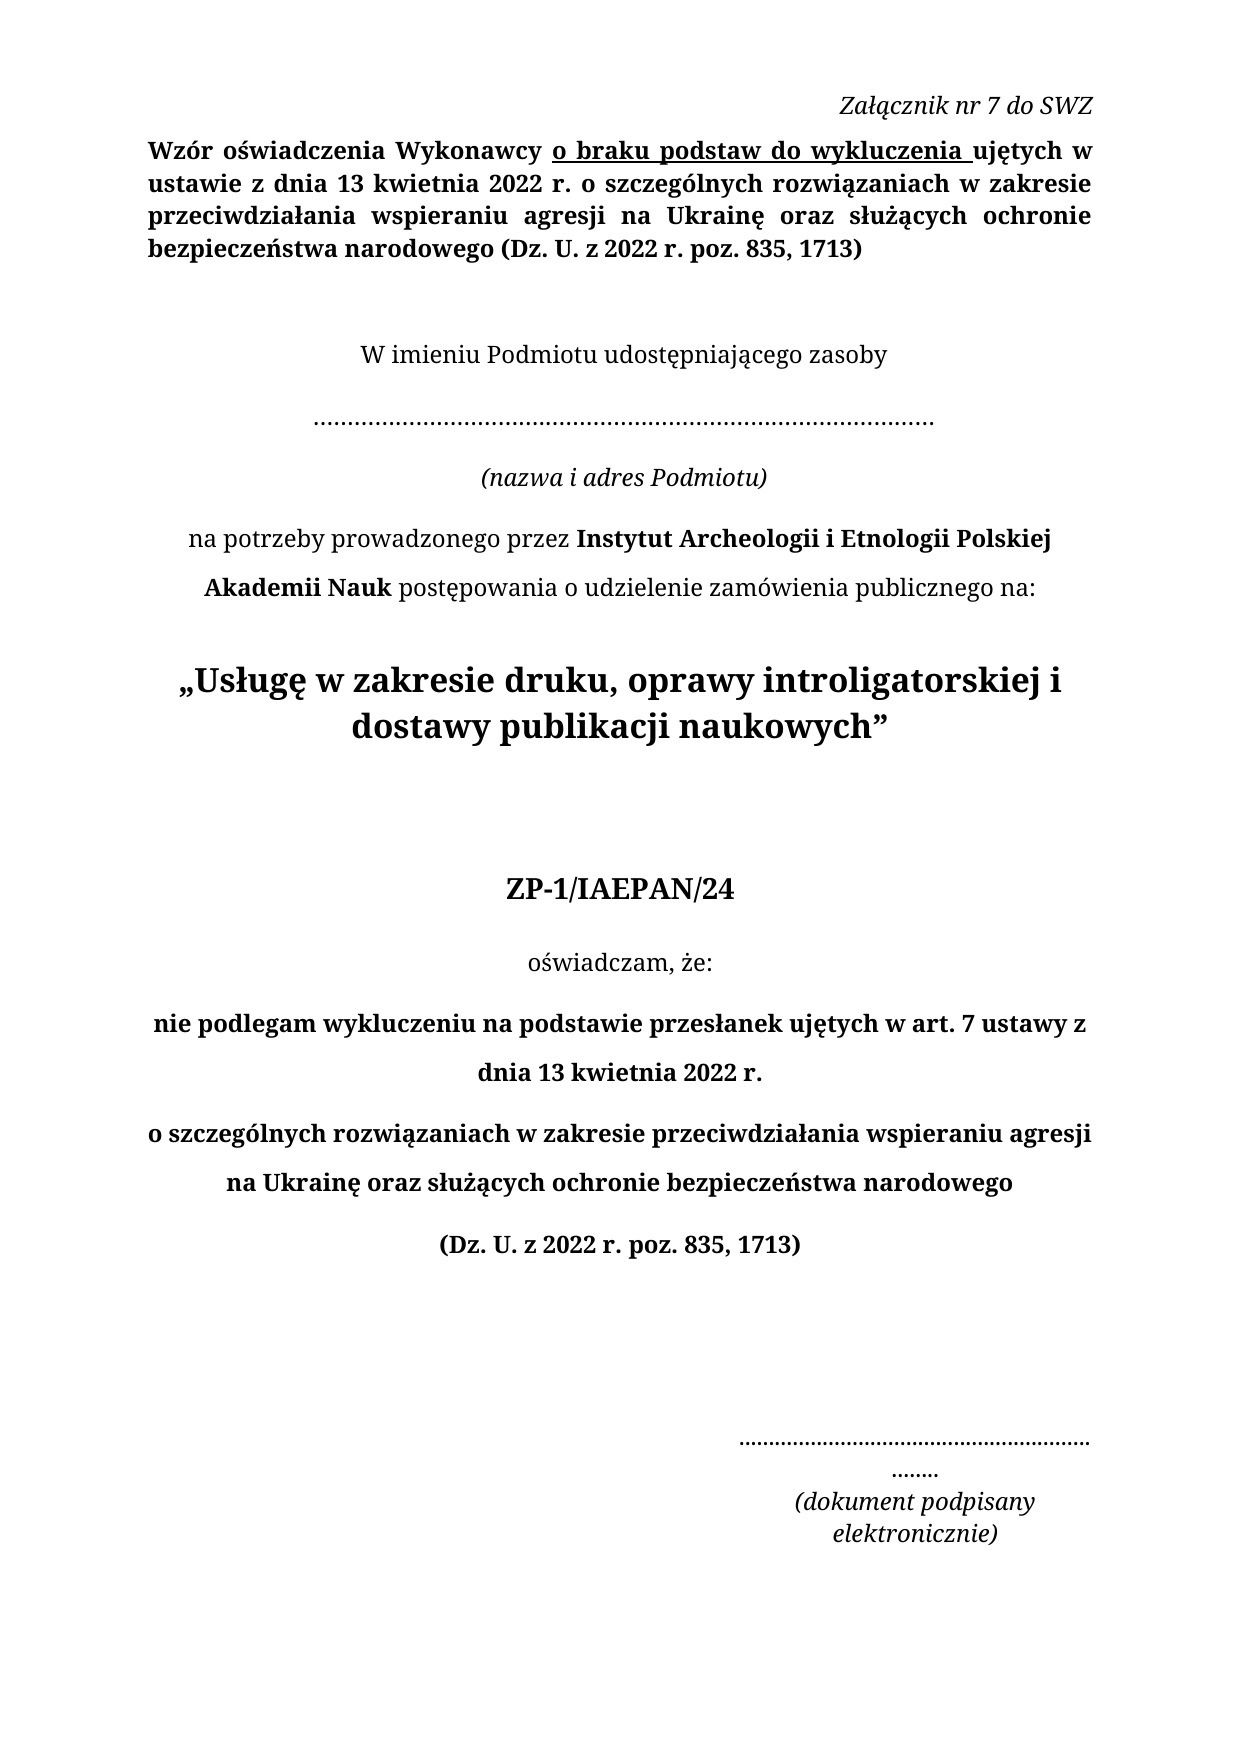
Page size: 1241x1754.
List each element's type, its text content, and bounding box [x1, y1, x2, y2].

text (Dz. U. z 2022 r. poz. 835, 1713) [148, 1227, 1093, 1260]
text oświadczam, że: [148, 946, 1093, 978]
text „Usługę w zakresie druku, oprawy introligatorskiej i dostawy publikacji naukowych” [148, 657, 1093, 748]
text ................................................................... [738, 1419, 1093, 1484]
text Załącznik nr 7 do SWZ [148, 89, 1093, 121]
text nie podlegam wykluczeniu na podstawie przesłanek ujętych w art. 7 ustawy z dnia 13 kwietnia 2022 r. [148, 1007, 1093, 1088]
text o szczególnych rozwiązaniach w zakresie przeciwdziałania wspieraniu agresji na Ukrainę oraz służących ochronie bezpieczeństwa narodowego [148, 1117, 1093, 1199]
text …………………………….………………………………………………… [155, 399, 1093, 432]
text (nazwa i adres Podmiotu) [155, 461, 1093, 493]
text (dokument podpisany elektronicznie) [738, 1484, 1093, 1550]
text W imieniu Podmiotu udostępniającego zasoby [155, 338, 1093, 371]
text ZP-1/IAEPAN/24 [148, 868, 1093, 908]
text Wzór oświadczenia Wykonawcy o braku podstaw do wykluczenia ujętych w ustawie z dnia 13 kwietnia 2022 r. o szczególnych rozwiązaniach w zakresie przeciwdziałania wspieraniu agresji na Ukrainę oraz służących ochronie bezpieczeństwa narodowego (Dz. U. z 2022 r. poz. 835, 1713) [148, 134, 1093, 264]
text na potrzeby prowadzonego przez Instytut Archeologii i Etnologii Polskiej Akademii Nauk postępowania o udzielenie zamówienia publicznego na: [148, 522, 1093, 603]
